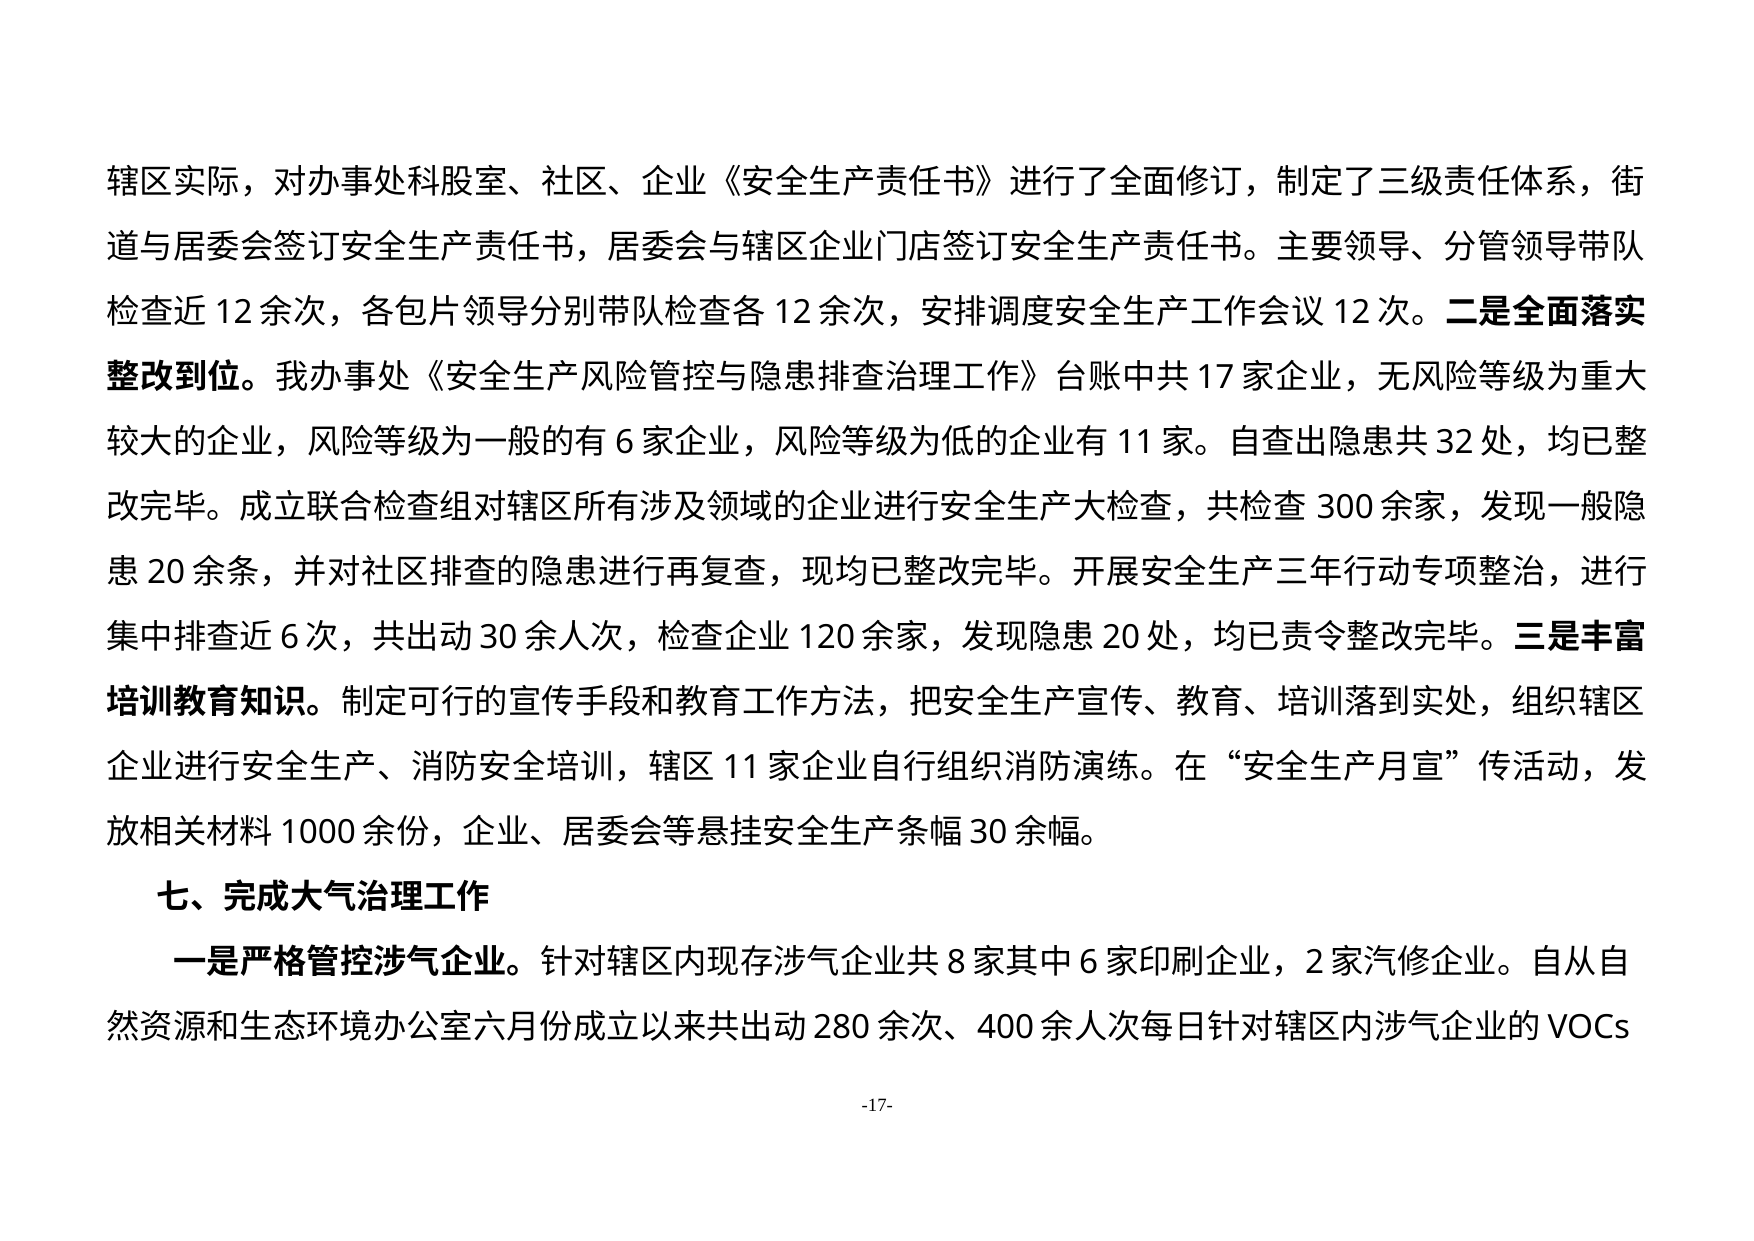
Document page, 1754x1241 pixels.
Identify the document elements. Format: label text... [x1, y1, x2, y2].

text 七、完成大气治理工作 [106, 861, 1648, 926]
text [106, 146, 1648, 861]
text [106, 926, 1648, 1056]
